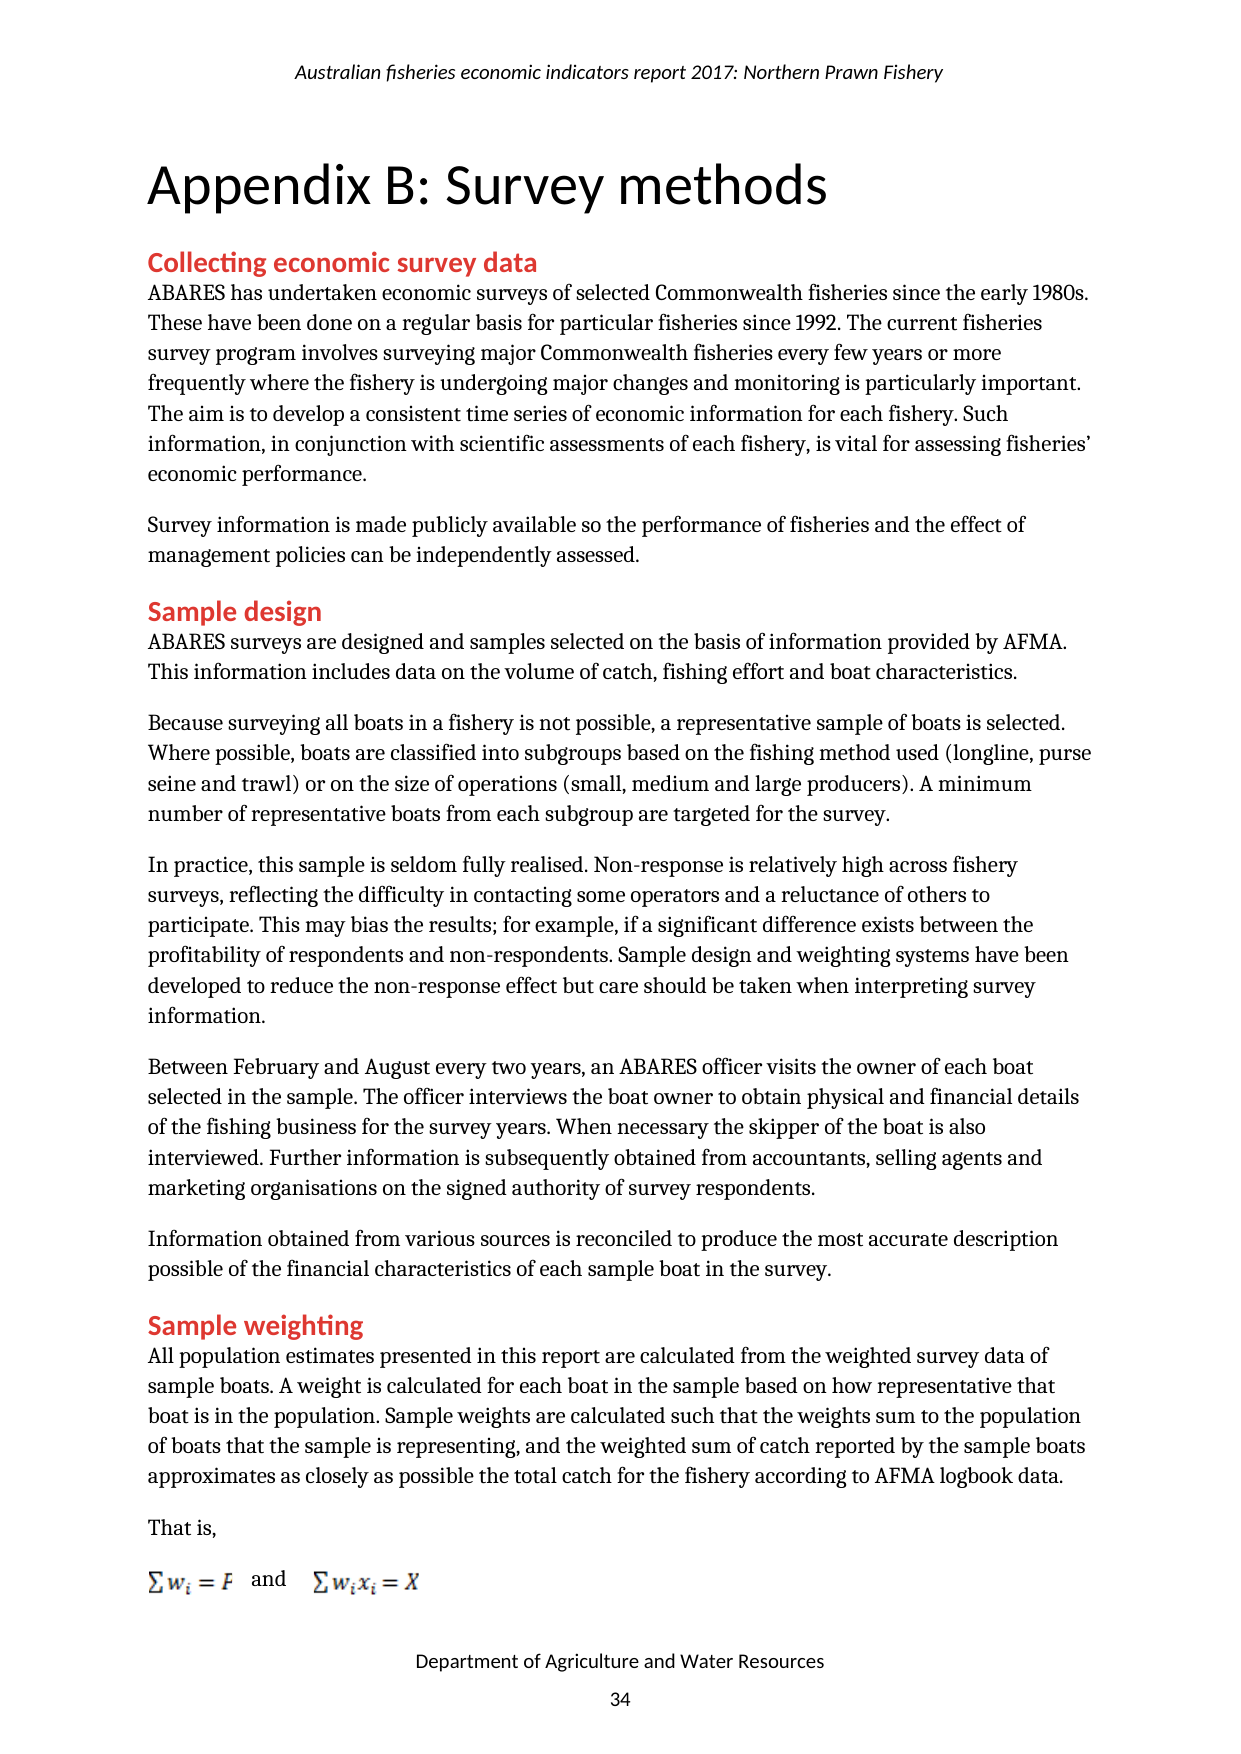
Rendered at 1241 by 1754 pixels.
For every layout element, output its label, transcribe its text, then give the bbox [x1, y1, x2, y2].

picture [312, 1567, 419, 1595]
text All population estimates presented in this report are calculated from the weighted survey data of sample boats. A weight is calculated for each boat in the sample based on how representative that boat is in the population. Sample weights are calculated such that the weights sum to the population of boats that the sample is representing, and the weighted sum of catch reported by the sample boats approximates as closely as possible the total catch for the fishery according to AFMA logbook data. [148, 1342, 1092, 1490]
subtitle Collecting economic survey data [148, 244, 1092, 279]
subtitle Sample weighting [148, 1307, 1092, 1342]
text and [148, 1565, 1092, 1592]
subtitle Appendix B: Survey methods [148, 148, 1092, 219]
text Because surveying all boats in a fishery is not possible, a representative sample of boats is selected. Where possible, boats are classified into subgroups based on the fishing method used (longline, purse seine and trawl) or on the size of operations (small, medium and large producers). A minimum number of representative boats from each subgroup are targeted for the survey. [148, 710, 1092, 827]
text ABARES surveys are designed and samples selected on the basis of information provided by AFMA. This information includes data on the volume of catch, fishing effort and boat characteristics. [148, 629, 1092, 685]
subtitle Sample design [148, 593, 1092, 629]
text ABARES has undertaken economic surveys of selected Commonwealth fisheries since the early 1980s. These have been done on a regular basis for particular fisheries since 1992. The current fisheries survey program involves surveying major Commonwealth fisheries every few years or more frequently where the fishery is undergoing major changes and monitoring is particularly important. The aim is to develop a consistent time series of economic information for each fishery. Such information, in conjunction with scientific assessments of each fishery, is vital for assessing fisheries’ economic performance. [148, 279, 1092, 487]
text Between February and August every two years, an ABARES officer visits the owner of each boat selected in the sample. The officer interviews the boat owner to obtain physical and financial details of the fishing business for the survey years. When necessary the skipper of the boat is also interviewed. Further information is subsequently obtained from accountants, selling agents and marketing organisations on the signed authority of survey respondents. [148, 1054, 1092, 1201]
text That is, [148, 1514, 1092, 1541]
text Survey information is made publicly available so the performance of fisheries and the effect of management policies can be independently assessed. [148, 512, 1092, 568]
text In practice, this sample is seldom fully realised. Non-response is relatively high across fishery surveys, reflecting the difficulty in contacting some operators and a reluctance of others to participate. This may bias the results; for example, if a significant difference exists between the profitability of respondents and non-respondents. Sample design and weighting systems have been developed to reduce the non-response effect but care should be taken when interpreting survey information. [148, 852, 1092, 1029]
text Information obtained from various sources is reconciled to produce the most accurate description possible of the financial characteristics of each sample boat in the survey. [148, 1226, 1092, 1282]
picture [147, 1567, 233, 1595]
